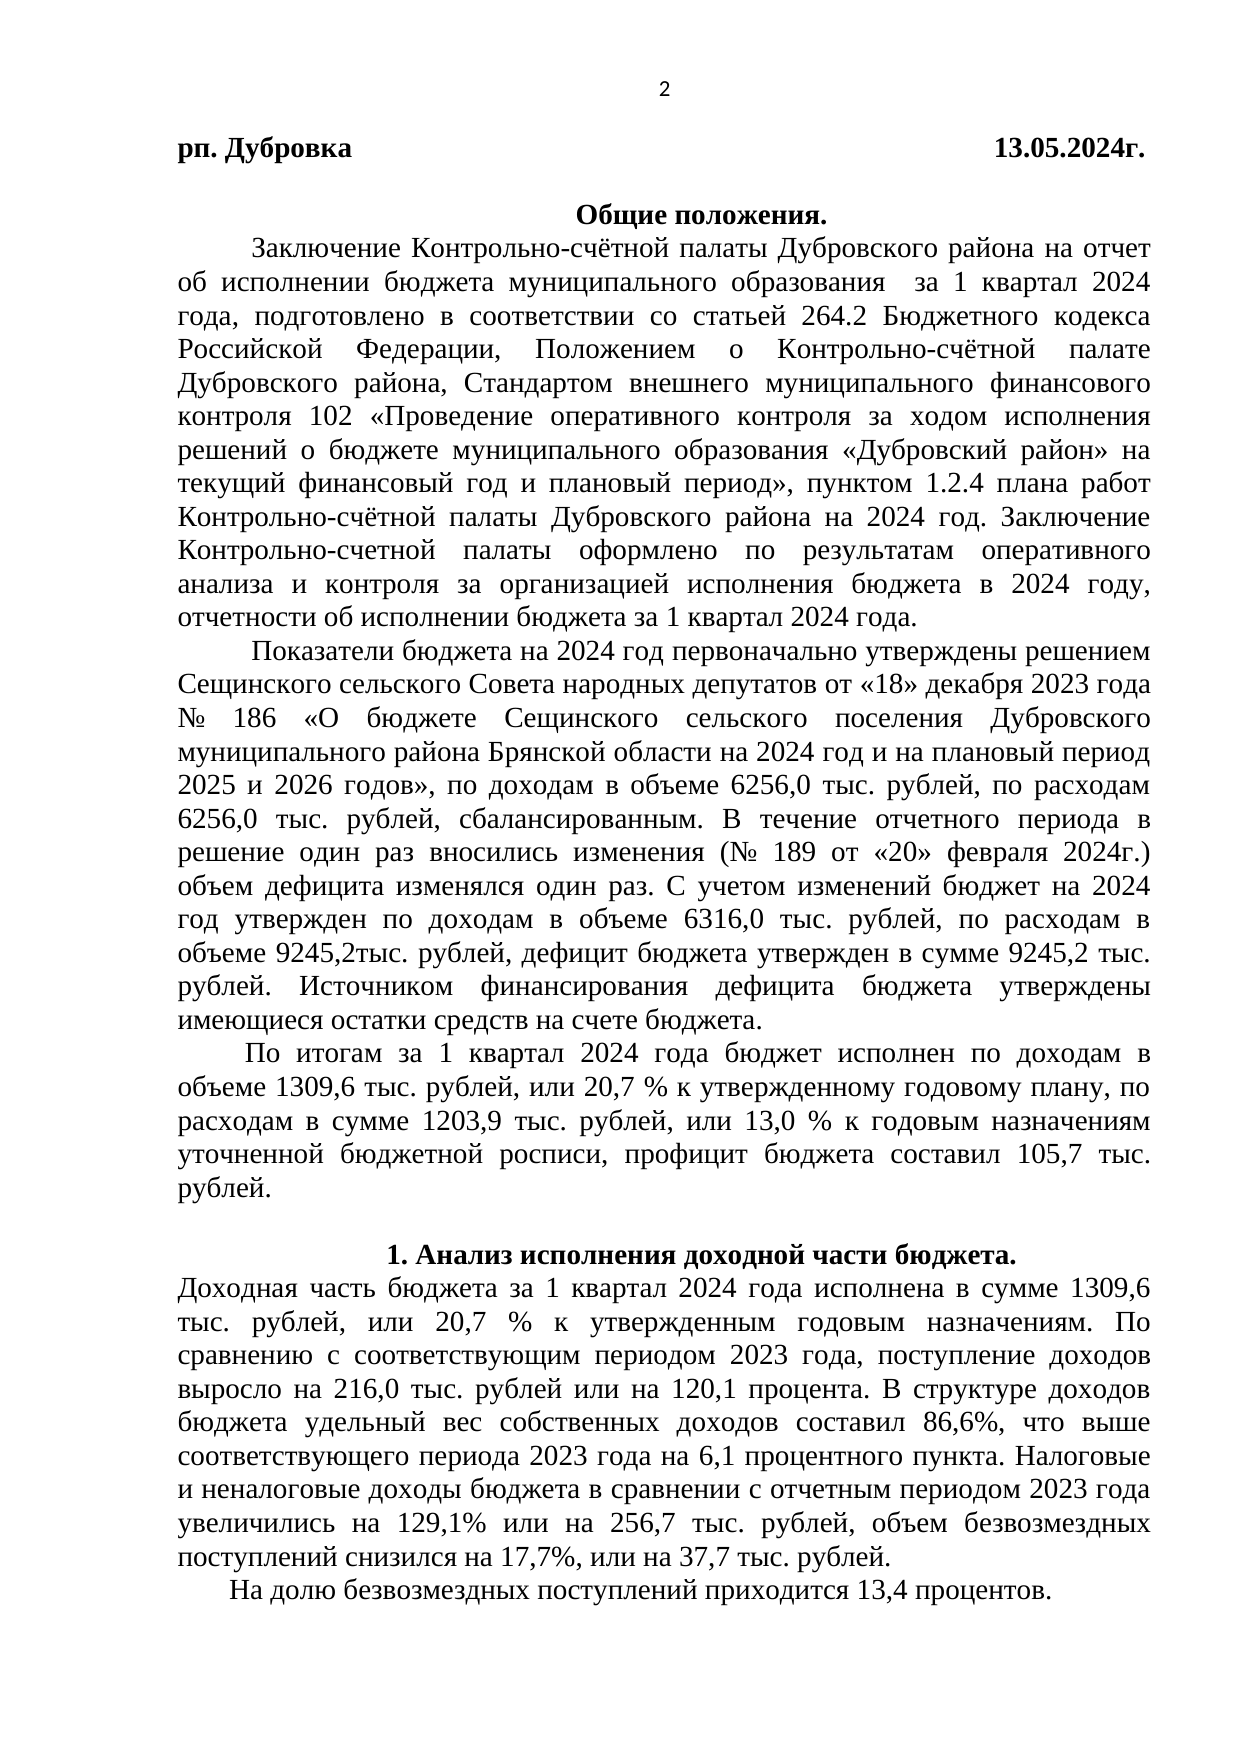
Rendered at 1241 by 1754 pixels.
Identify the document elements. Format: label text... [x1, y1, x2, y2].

text Заключение Контрольно-счётной палаты Дубровского района на отчет об исполнении бюджета муниципального образования за 1 квартал 2024 года, подготовлено в соответствии со статьей 264.2 Бюджетного кодекса Российской Федерации, Положением о Контрольно-счётной палате Дубровского района, Стандартом внешнего муниципального финансового контроля 102 «Проведение оперативного контроля за ходом исполнения решений о бюджете муниципального образования «Дубровский район» на текущий финансовый год и плановый период», пунктом 1.2.4 плана работ Контрольно-счётной палаты Дубровского района на 2024 год. Заключение Контрольно-счетной палаты оформлено по результатам оперативного анализа и контроля за организацией исполнения бюджета в 2024 году, отчетности об исполнении бюджета за 1 квартал 2024 года. [177, 231, 1152, 633]
text На долю безвозмездных поступлений приходится 13,4 процентов. [177, 1572, 1152, 1606]
text По итогам за 1 квартал 2024 года бюджет исполнен по доходам в объеме 1309,6 тыс. рублей, или 20,7 % к утвержденному годовому плану, по расходам в сумме 1203,9 тыс. рублей, или 13,0 % к годовым назначениям уточненной бюджетной росписи, профицит бюджета составил 105,7 тыс. рублей. [177, 1036, 1152, 1203]
text Общие положения. [177, 197, 1152, 231]
text Доходная часть бюджета за 1 квартал 2024 года исполнена в сумме 1309,6 тыс. рублей, или 20,7 % к утвержденным годовым назначениям. По сравнению с соответствующим периодом 2023 года, поступление доходов выросло на 216,0 тыс. рублей или на 120,1 процента. В структуре доходов бюджета удельный вес собственных доходов составил 86,6%, что выше соответствующего периода 2023 года на 6,1 процентного пункта. Налоговые и неналоговые доходы бюджета в сравнении с отчетным периодом 2023 года увеличились на 129,1% или на 256,7 тыс. рублей, объем безвозмездных поступлений снизился на 17,7%, или на 37,7 тыс. рублей. [177, 1270, 1152, 1572]
text 1. Анализ исполнения доходной части бюджета. [177, 1237, 1152, 1270]
text рп. Дубровка 13.05.2024г. [177, 130, 1152, 163]
text Показатели бюджета на 2024 год первоначально утверждены решением Сещинского сельского Совета народных депутатов от «18» декабря 2023 года № 186 «О бюджете Сещинского сельского поселения Дубровского муниципального района Брянской области на 2024 год и на плановый период 2025 и 2026 годов», по доходам в объеме 6256,0 тыс. рублей, по расходам 6256,0 тыс. рублей, сбалансированным. В течение отчетного периода в решение один раз вносились изменения (№ 189 от «20» февраля 2024г.) объем дефицита изменялся один раз. С учетом изменений бюджет на 2024 год утвержден по доходам в объеме 6316,0 тыс. рублей, по расходам в объеме 9245,2тыс. рублей, дефицит бюджета утвержден в сумме 9245,2 тыс. рублей. Источником финансирования дефицита бюджета утверждены имеющиеся остатки средств на счете бюджета. [177, 633, 1152, 1036]
